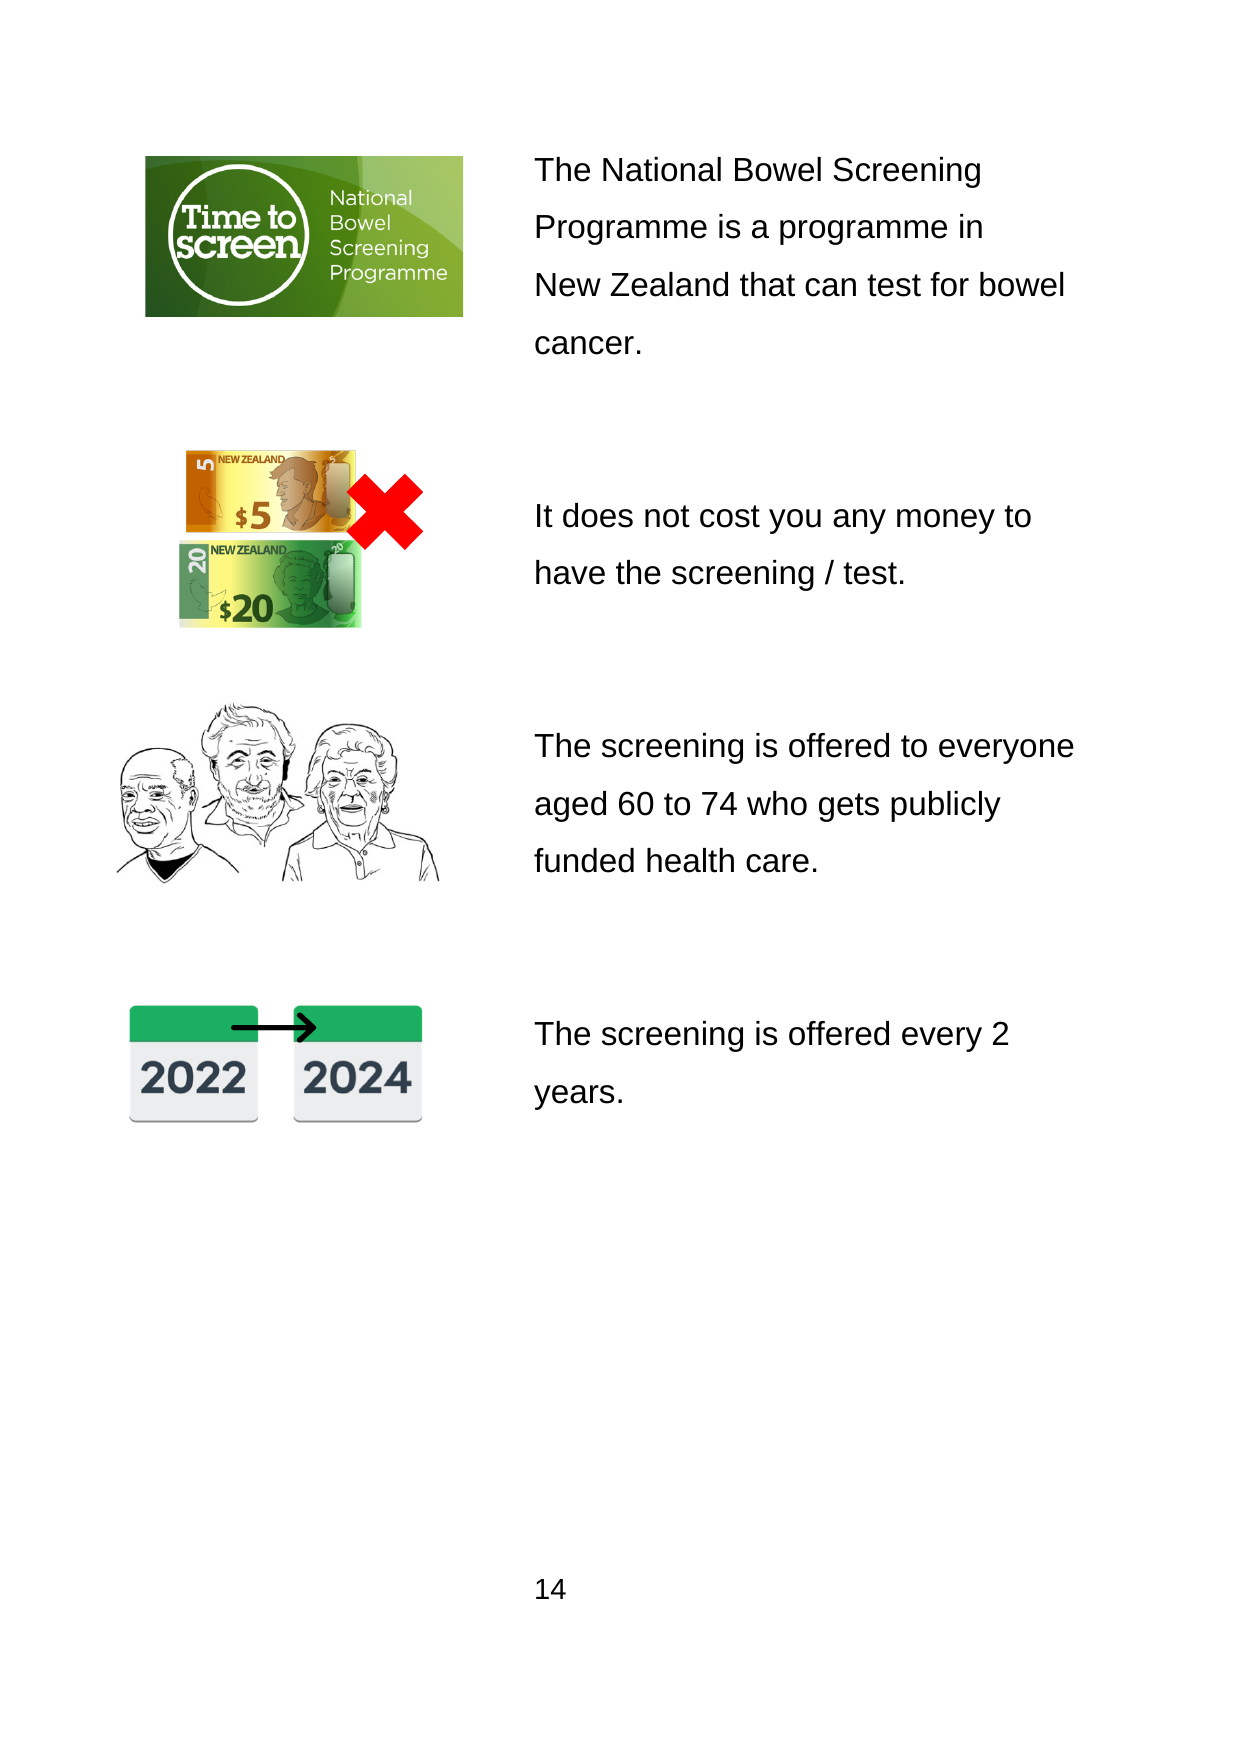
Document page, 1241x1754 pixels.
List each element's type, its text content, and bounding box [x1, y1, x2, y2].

picture [145, 156, 464, 317]
text It does not cost you any money to have the screening / test. [534, 496, 1090, 592]
text The screening is offered every 2 years. [534, 1014, 1090, 1110]
picture [127, 985, 424, 1124]
picture [114, 701, 441, 886]
text The National Bowel Screening Programme is a programme in New Zealand that can test for bowel cancer. [534, 150, 1090, 361]
picture [127, 425, 442, 647]
text The screening is offered to everyone aged 60 to 74 who gets publicly funded health care. [534, 726, 1090, 880]
